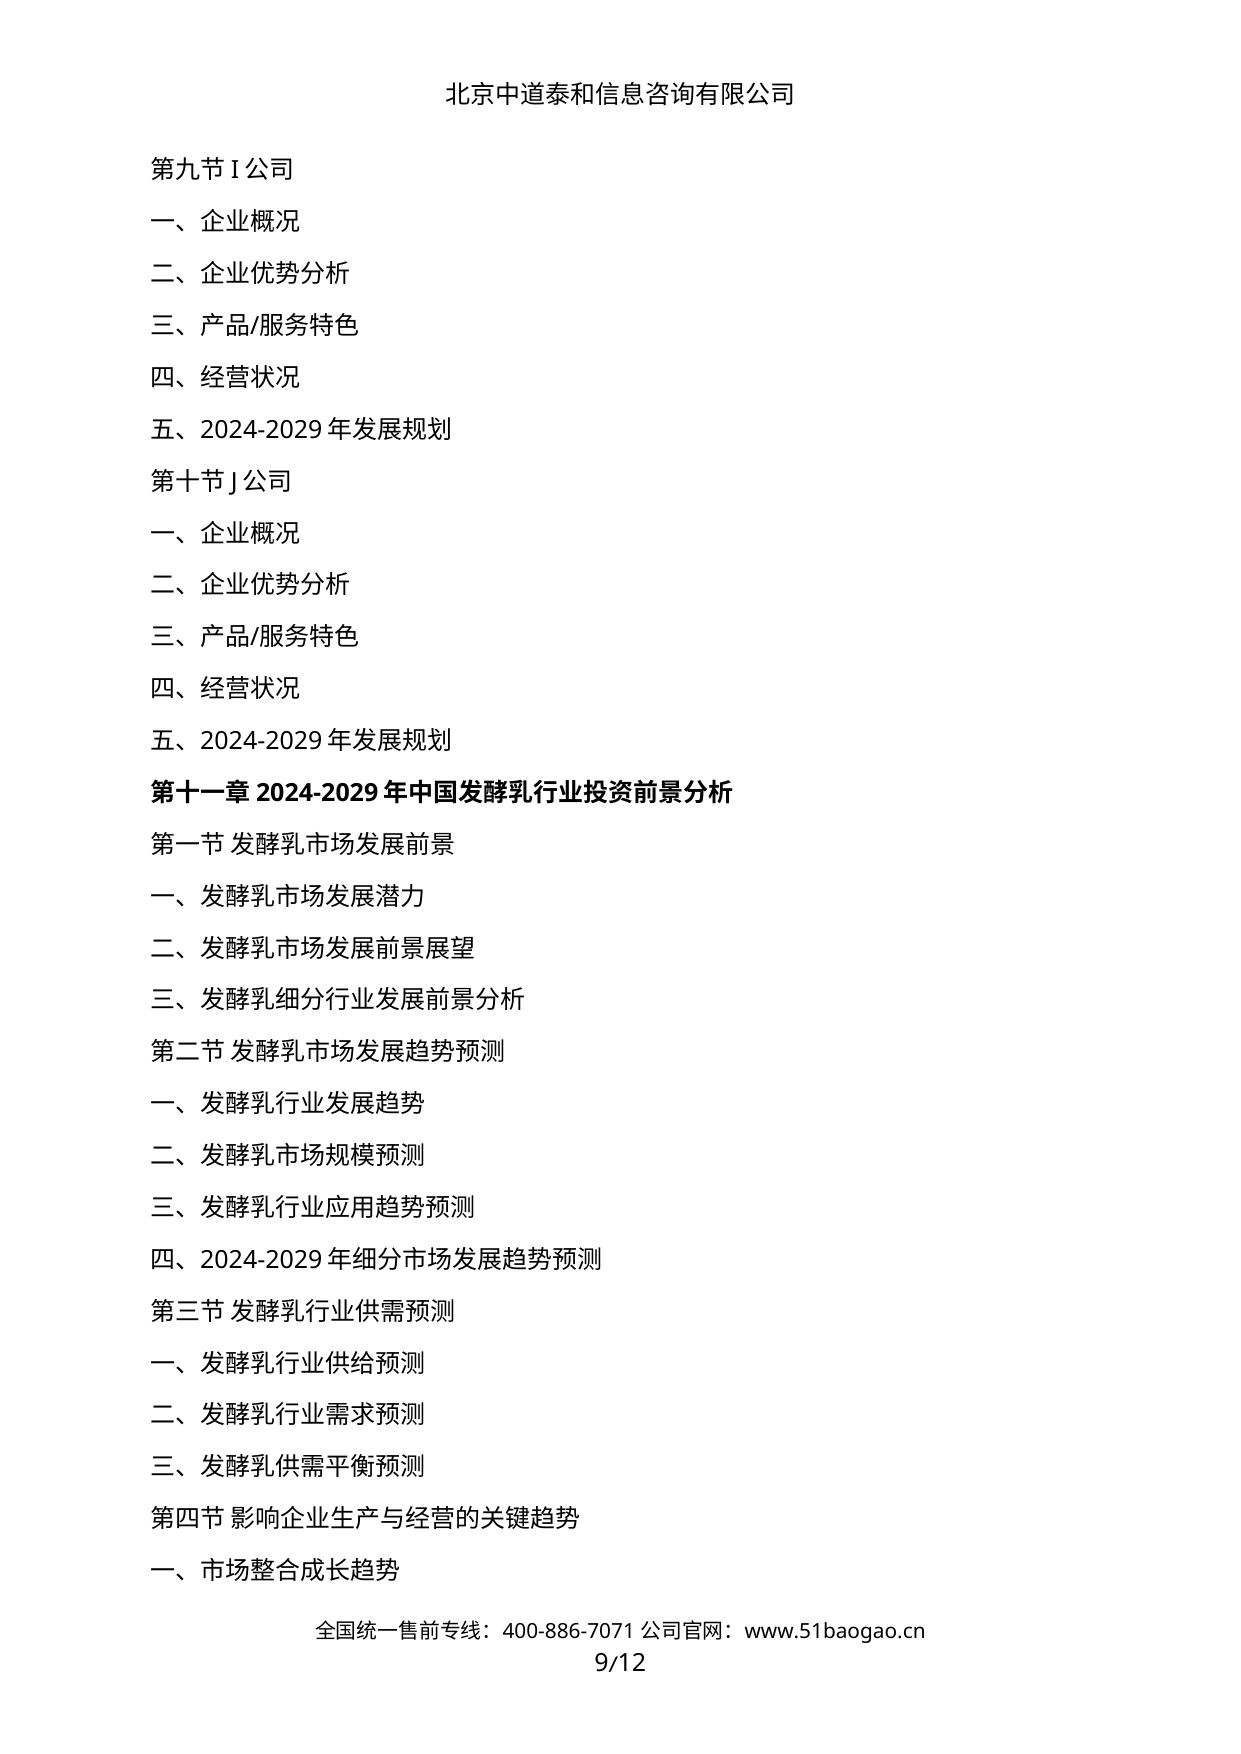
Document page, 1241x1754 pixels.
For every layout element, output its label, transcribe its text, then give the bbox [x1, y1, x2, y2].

text 五、2024-2029年发展规划 [150, 409, 1090, 446]
text 三、产品/服务特色 [150, 617, 1090, 653]
text 第四节 影响企业生产与经营的关键趋势 [150, 1499, 1090, 1535]
text 一、发酵乳行业供给预测 [150, 1343, 1090, 1379]
text 三、发酵乳细分行业发展前景分析 [150, 980, 1090, 1016]
text 第二节 发酵乳市场发展趋势预测 [150, 1032, 1090, 1068]
text 二、发酵乳市场发展前景展望 [150, 928, 1090, 964]
text 四、2024-2029年细分市场发展趋势预测 [150, 1239, 1090, 1276]
text 二、发酵乳市场规模预测 [150, 1136, 1090, 1172]
text 第九节 I公司 [150, 150, 1090, 186]
text 一、发酵乳市场发展潜力 [150, 876, 1090, 912]
text 一、企业概况 [150, 513, 1090, 549]
text 一、发酵乳行业发展趋势 [150, 1084, 1090, 1120]
text 第一节 发酵乳市场发展前景 [150, 824, 1090, 861]
text 四、经营状况 [150, 669, 1090, 705]
text 二、发酵乳行业需求预测 [150, 1395, 1090, 1431]
text 二、企业优势分析 [150, 565, 1090, 601]
text 第十节 J公司 [150, 461, 1090, 497]
text 三、发酵乳行业应用趋势预测 [150, 1187, 1090, 1224]
text 一、企业概况 [150, 202, 1090, 238]
text 一、市场整合成长趋势 [150, 1551, 1090, 1587]
text 五、2024-2029年发展规划 [150, 721, 1090, 757]
text 第十一章 2024-2029年中国发酵乳行业投资前景分析 [150, 772, 1090, 809]
text 三、产品/服务特色 [150, 306, 1090, 342]
text 第三节 发酵乳行业供需预测 [150, 1291, 1090, 1327]
text 二、企业优势分析 [150, 254, 1090, 290]
text 四、经营状况 [150, 357, 1090, 394]
text 三、发酵乳供需平衡预测 [150, 1447, 1090, 1483]
